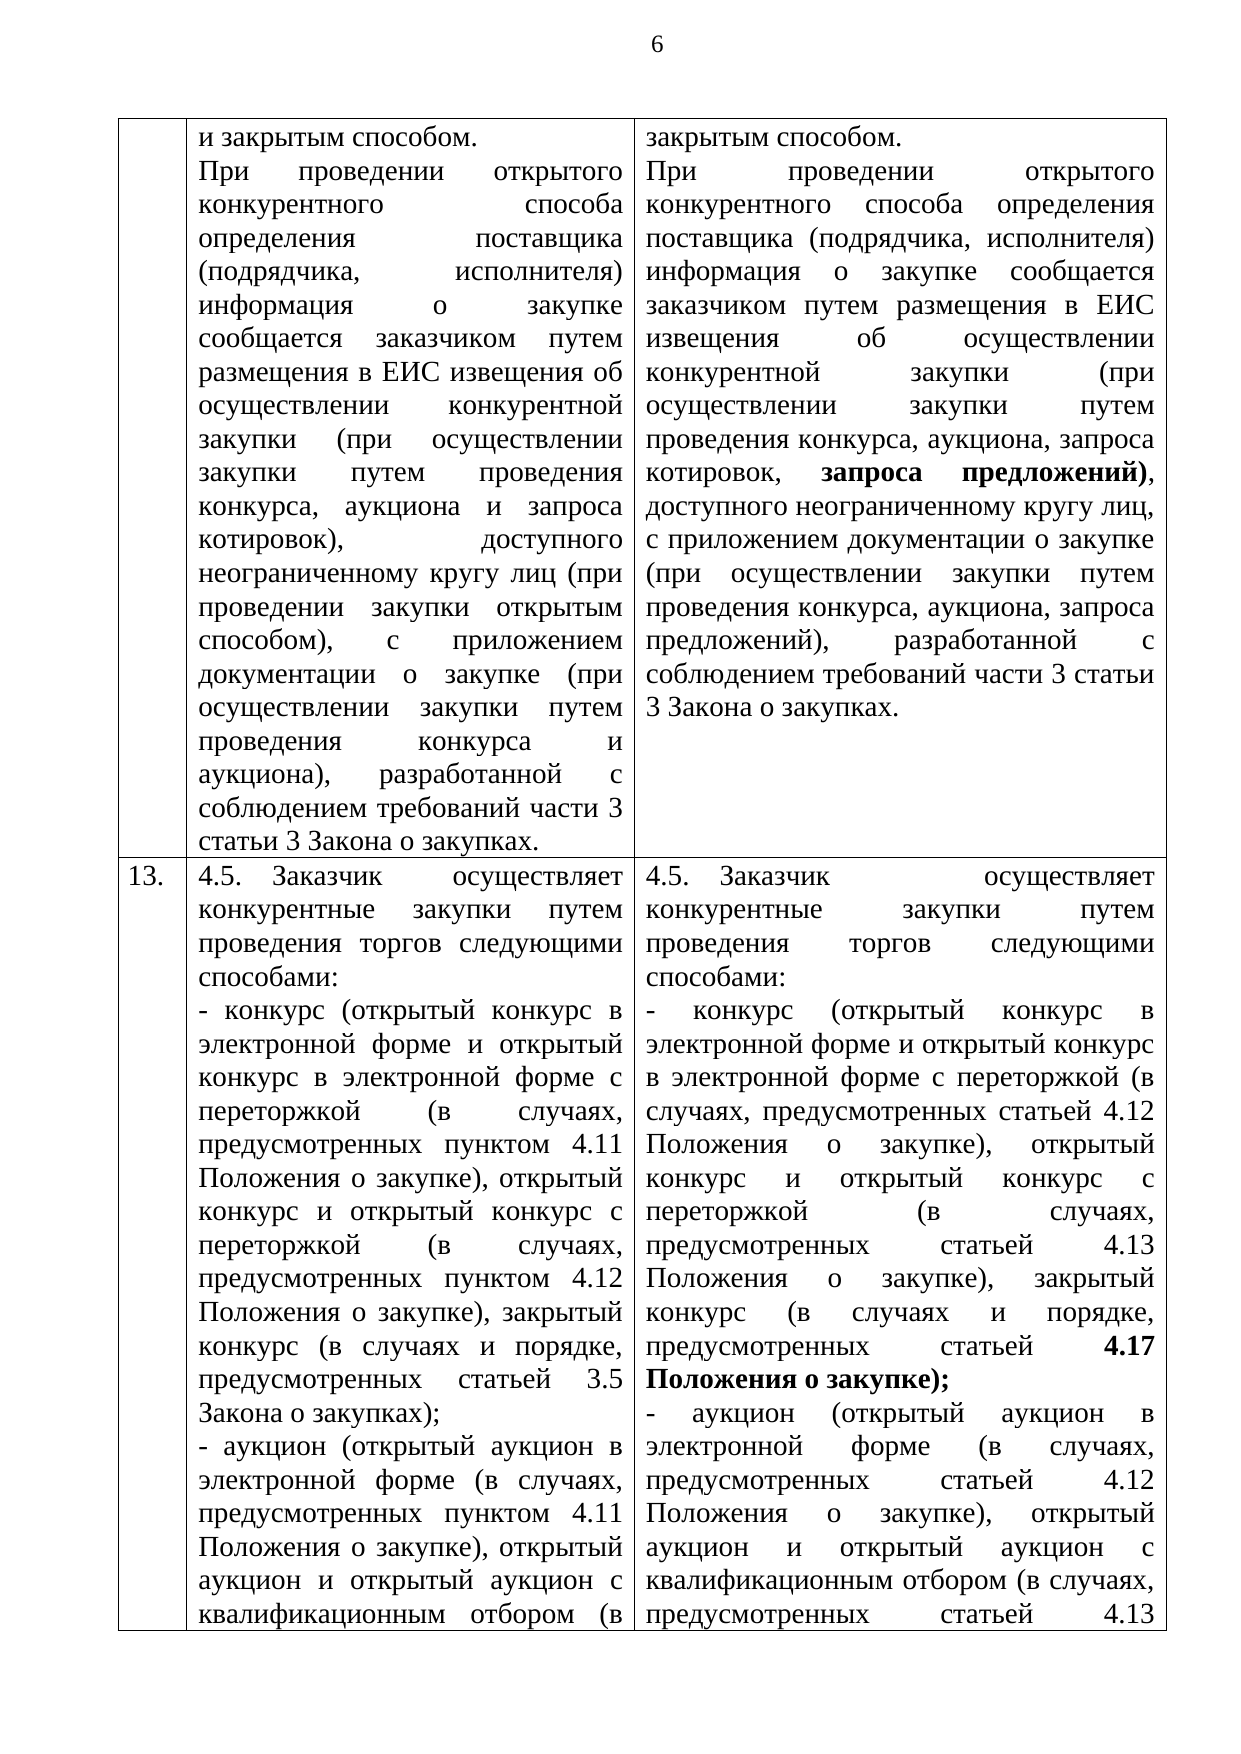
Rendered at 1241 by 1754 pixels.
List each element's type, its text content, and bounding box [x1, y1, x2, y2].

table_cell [635, 119, 1166, 857]
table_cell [635, 858, 1166, 1629]
table_cell [119, 119, 186, 857]
table_cell [119, 858, 186, 1629]
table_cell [187, 858, 634, 1629]
